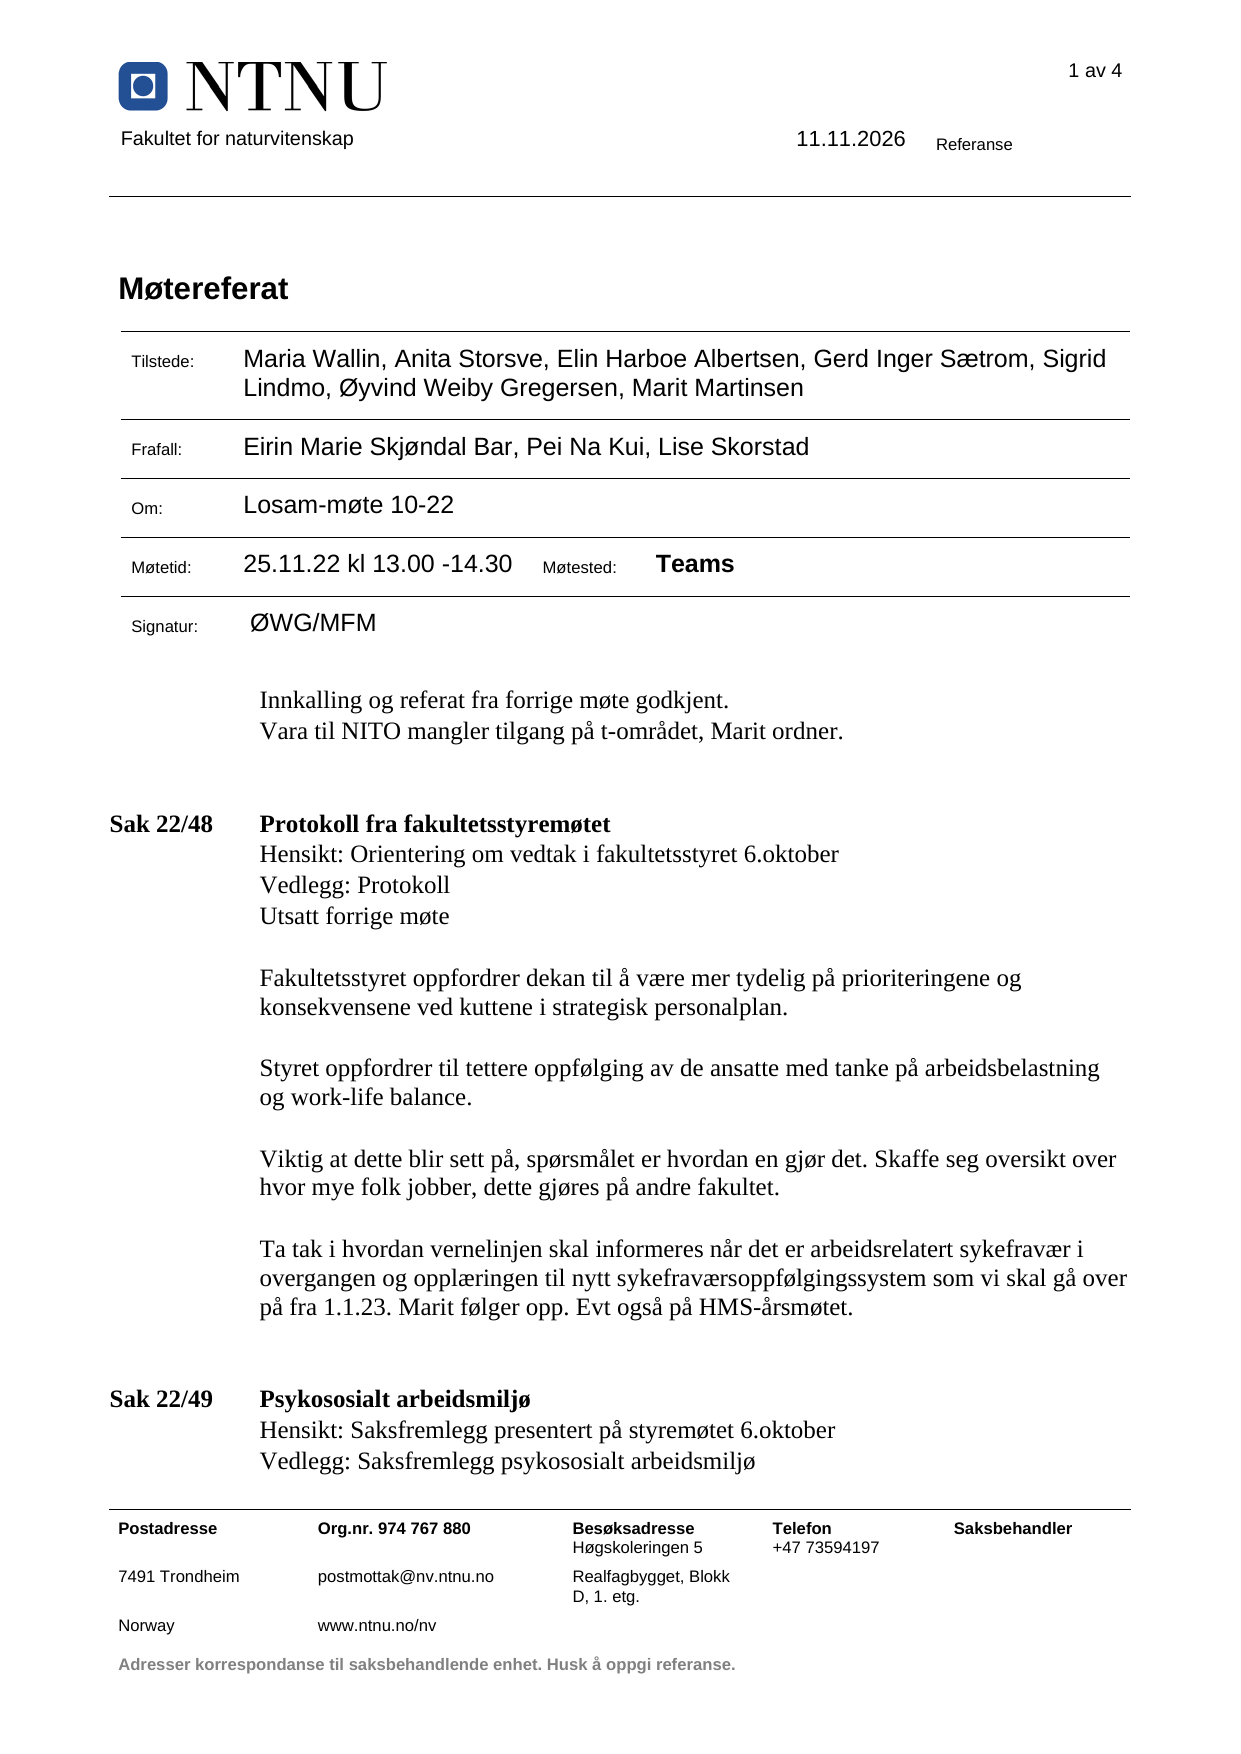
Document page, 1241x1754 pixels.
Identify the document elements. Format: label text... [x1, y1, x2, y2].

text Hensikt: Orientering om vedtak i fakultetsstyret 6.oktober [109, 839, 1131, 868]
table_cell Om: [121, 479, 232, 537]
text Hensikt: Saksfremlegg presentert på styremøtet 6.oktober [109, 1415, 1131, 1444]
text Vedlegg: Saksfremlegg psykososialt arbeidsmiljø [109, 1446, 1131, 1474]
table_cell 25.11.22 kl 13.00 -14.30 [233, 538, 532, 596]
text Viktig at dette blir sett på, spørsmålet er hvordan en gjør det. Skaffe seg oversikt over hvor mye folk jobber, dette gjøres på andre fakultet. [259, 1144, 1131, 1201]
table_cell Frafall: [121, 420, 232, 478]
text Vedlegg: Protokoll [109, 870, 1131, 899]
picture [118, 62, 387, 112]
table_cell Signatur: [121, 597, 232, 654]
text Vara til NITO mangler tilgang på t-området, Marit ordner. [109, 716, 1131, 745]
table_cell ØWG/MFM [233, 597, 1129, 654]
text Innkalling og referat fra forrige møte godkjent. [109, 685, 1131, 714]
text Sak 22/48 Protokoll fra fakultetsstyremøtet [109, 809, 1131, 837]
text Ta tak i hvordan vernelinjen skal informeres når det er arbeidsrelatert sykefravær i overgangen og opplæringen til nytt sykefraværsoppfølgingssystem som vi skal gå over på fra 1.1.23. Marit følger opp. Evt også på HMS-årsmøtet. [259, 1234, 1131, 1320]
text Fakultetsstyret oppfordrer dekan til å være mer tydelig på prioriteringene og konsekvensene ved kuttene i strategisk personalplan. [109, 963, 1131, 1020]
table_cell Losam-møte 10-22 [233, 479, 1129, 537]
table_header Maria Wallin, Anita Storsve, Elin Harboe Albertsen, Gerd Inger Sætrom, Sigrid Lindmo, Øyvind Weiby Gregersen, Marit Martinsen [233, 332, 1129, 419]
table_cell Eirin Marie Skjøndal Bar, Pei Na Kui, Lise Skorstad [233, 420, 1129, 478]
table_cell Teams [645, 538, 1129, 596]
table_cell Møtetid: [121, 538, 232, 596]
text Sak 22/49 Psykososialt arbeidsmiljø [109, 1384, 1131, 1413]
text Styret oppfordrer til tettere oppfølging av de ansatte med tanke på arbeidsbelastning og work-life balance. [259, 1053, 1131, 1111]
table_cell Møtested: [532, 538, 645, 596]
text Utsatt forrige møte [109, 901, 1131, 930]
table_header Tilstede: [121, 332, 232, 419]
text Møtereferat [118, 270, 1122, 306]
